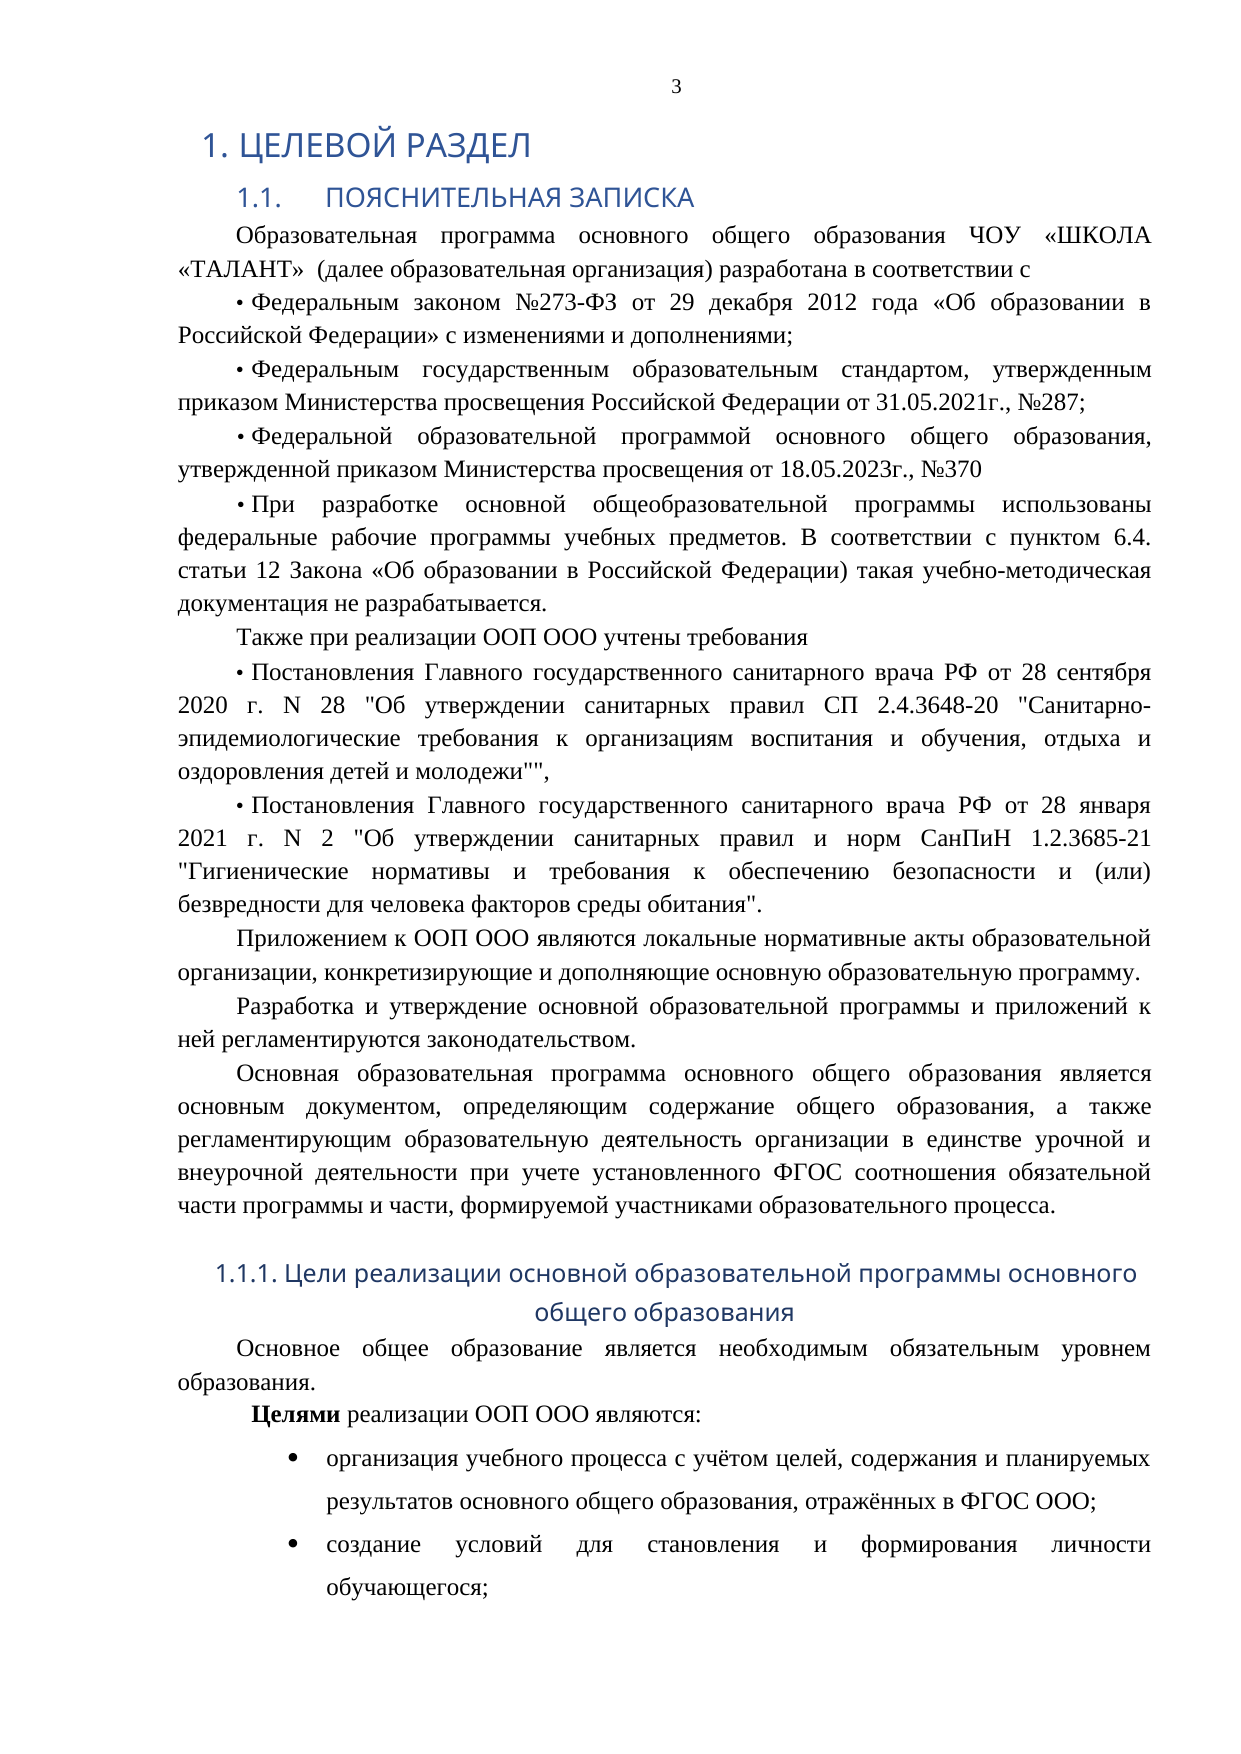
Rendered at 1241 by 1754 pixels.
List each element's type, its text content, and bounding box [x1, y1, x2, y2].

list Федеральной образовательной программой основного общего образования, утвержденной приказом Министерства просвещения от 18.05.2023г., №370 [178, 421, 1152, 483]
text Приложением к ООП ООО являются локальные нормативные акты образовательной организации, конкретизирующие и дополняющие основную образовательную программу. [177, 923, 1152, 985]
list организация учебного процесса с учётом целей, содержания и планируемых результатов основного общего образования, отражённых в ФГОС ООО; [288, 1443, 1152, 1514]
list Федеральным государственным образовательным стандартом, утвержденным приказом Министерства просвещения Российской Федерации от 31.05.2021г., №287; [178, 354, 1152, 416]
text Основное общее образование является необходимым обязательным уровнем образования. [177, 1333, 1152, 1395]
text Основная образовательная программа основного общего образования является основным документом, определяющим содержание общего образования, а также регламентирующим образовательную деятельность организации в единстве урочной и внеурочной деятельности при учете установленного ФГОС соотношения обязательной части программы и части, формируемой участниками образовательного процесса. [177, 1058, 1152, 1219]
text Также при реализации ООП ООО учтены требования [177, 622, 1152, 651]
text Разработка и утверждение основной образовательной программы и приложений к ней регламентируются законодательством. [177, 991, 1152, 1053]
text Образовательная программа основного общего образования ЧОУ «ШКОЛА «ТАЛАНТ» (далее образовательная организация) разработана в соответствии с [178, 221, 1152, 282]
list Постановления Главного государственного санитарного врача РФ от 28 января 2021 г. N 2 "Об утверждении санитарных правил и норм СанПиН 1.2.3685-21 "Гигиенические нормативы и требования к обеспечению безопасности и (или) безвредности для человека факторов среды обитания". [178, 790, 1152, 918]
list Федеральным законом №273-ФЗ от 29 декабря 2012 года «Об образовании в Российской Федерации» с изменениями и дополнениями; [178, 287, 1152, 348]
subtitle ПОЯСНИТЕЛЬНАЯ ЗАПИСКА [236, 178, 1152, 215]
list создание условий для становления и формирования личности обучающегося; [288, 1529, 1152, 1601]
text Целями реализации ООП ООО являются: [177, 1399, 1152, 1428]
list При разработке основной общеобразовательной программы использованы федеральные рабочие программы учебных предметов. В соответствии с пунктом 6.4. статьи 12 Закона «Об образовании в Российской Федерации) такая учебно-методическая документация не разрабатывается. [178, 489, 1152, 617]
subtitle ЦЕЛЕВОЙ РАЗДЕЛ [201, 122, 1152, 167]
list Постановления Главного государственного санитарного врача РФ от 28 сентября 2020 г. N 28 "Об утверждении санитарных правил СП 2.4.3648-20 "Санитарно-эпидемиологические требования к организациям воспитания и обучения, отдыха и оздоровления детей и молодежи"", [178, 657, 1152, 784]
subtitle 1.1.1. Цели реализации основной образовательной программы основного общего образования [177, 1255, 1152, 1328]
